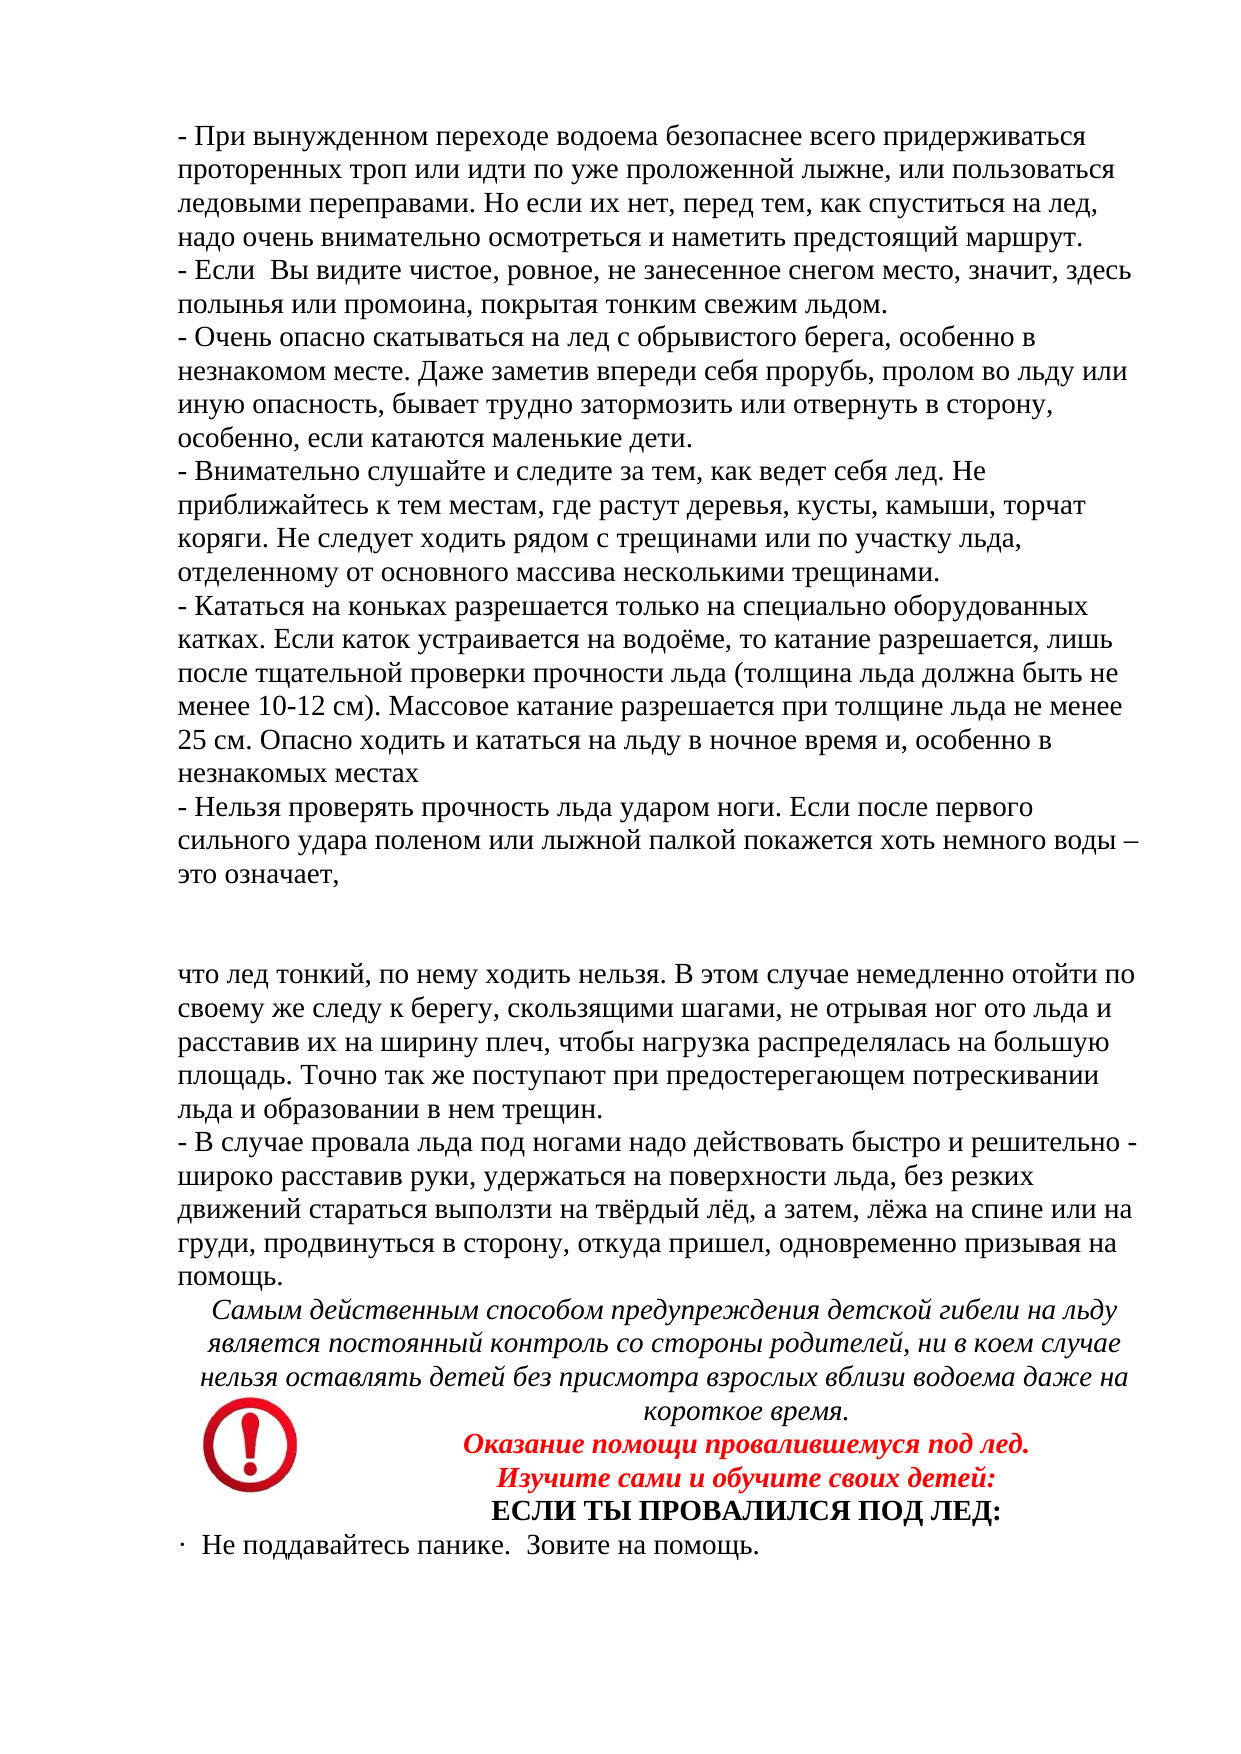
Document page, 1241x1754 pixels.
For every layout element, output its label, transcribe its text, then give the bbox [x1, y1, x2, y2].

text - Внимательно слушайте и следите за тем, как ведет себя лед. Не приближайтесь к тем местам, где растут деревья, кусты, камыши, торчат коряги. Не следует ходить рядом с трещинами или по участку льда, отделенному от основного массива несколькими трещинами. [177, 453, 1152, 588]
text - При вынужденном переходе водоема безопаснее всего придерживаться проторенных троп или идти по уже проложенной лыжне, или пользоваться ледовыми переправами. Но если их нет, перед тем, как спуститься на лед, надо очень внимательно осмотреться и наметить предстоящий маршрут. [177, 118, 1152, 252]
text Самым действенным способом предупреждения детской гибели на льду является постоянный контроль со стороны родителей, ни в коем случае нельзя оставлять детей без присмотра взрослых вблизи водоема даже на короткое время. [177, 1292, 1152, 1426]
text ЕСЛИ ТЫ ПРОВАЛИЛСЯ ПОД ЛЕД: [177, 1493, 1152, 1527]
text - Очень опасно скатываться на лед с обрывистого берега, особенно в незнакомом месте. Даже заметив впереди себя прорубь, пролом во льду или иную опасность, бывает трудно затормозить или отвернуть в сторону, особенно, если катаются маленькие дети. [177, 319, 1152, 453]
text · Не поддавайтесь панике. Зовите на помощь. [177, 1527, 1152, 1560]
text - Нельзя проверять прочность льда ударом ноги. Если после первого сильного удара поленом или лыжной палкой покажется хоть немного воды – это означает, [177, 789, 1152, 889]
text - В случае провала льда под ногами надо действовать быстро и решительно - широко расставив руки, удержаться на поверхности льда, без резких движений стараться выползти на твёрдый лёд, а затем, лёжа на спине или на груди, продвинуться в сторону, откуда пришел, одновременно призывая на помощь. [177, 1124, 1152, 1292]
text что лед тонкий, по нему ходить нельзя. В этом случае немедленно отойти по своему же следу к берегу, скользящими шагами, не отрывая ног ото льда и расставив их на ширину плеч, чтобы нагрузка распределялась на большую площадь. Точно так же поступают при предостерегающем потрескивании льда и образовании в нем трещин. [177, 957, 1152, 1124]
text Оказание помощи провалившемуся под лед. [323, 1426, 1152, 1460]
text - Если Вы видите чистое, ровное, не занесенное снегом место, значит, здесь полынья или промоина, покрытая тонким свежим льдом. [177, 252, 1152, 319]
text Изучите сами и обучите своих детей: [323, 1460, 1152, 1493]
picture [177, 1392, 323, 1498]
text - Кататься на коньках разрешается только на специально оборудованных катках. Если каток устраивается на водоёме, то катание разрешается, лишь после тщательной проверки прочности льда (толщина льда должна быть не менее 10-12 см). Массовое катание разрешается при толщине льда не менее 25 см. Опасно ходить и кататься на льду в ночное время и, особенно в незнакомых местах [177, 588, 1152, 789]
